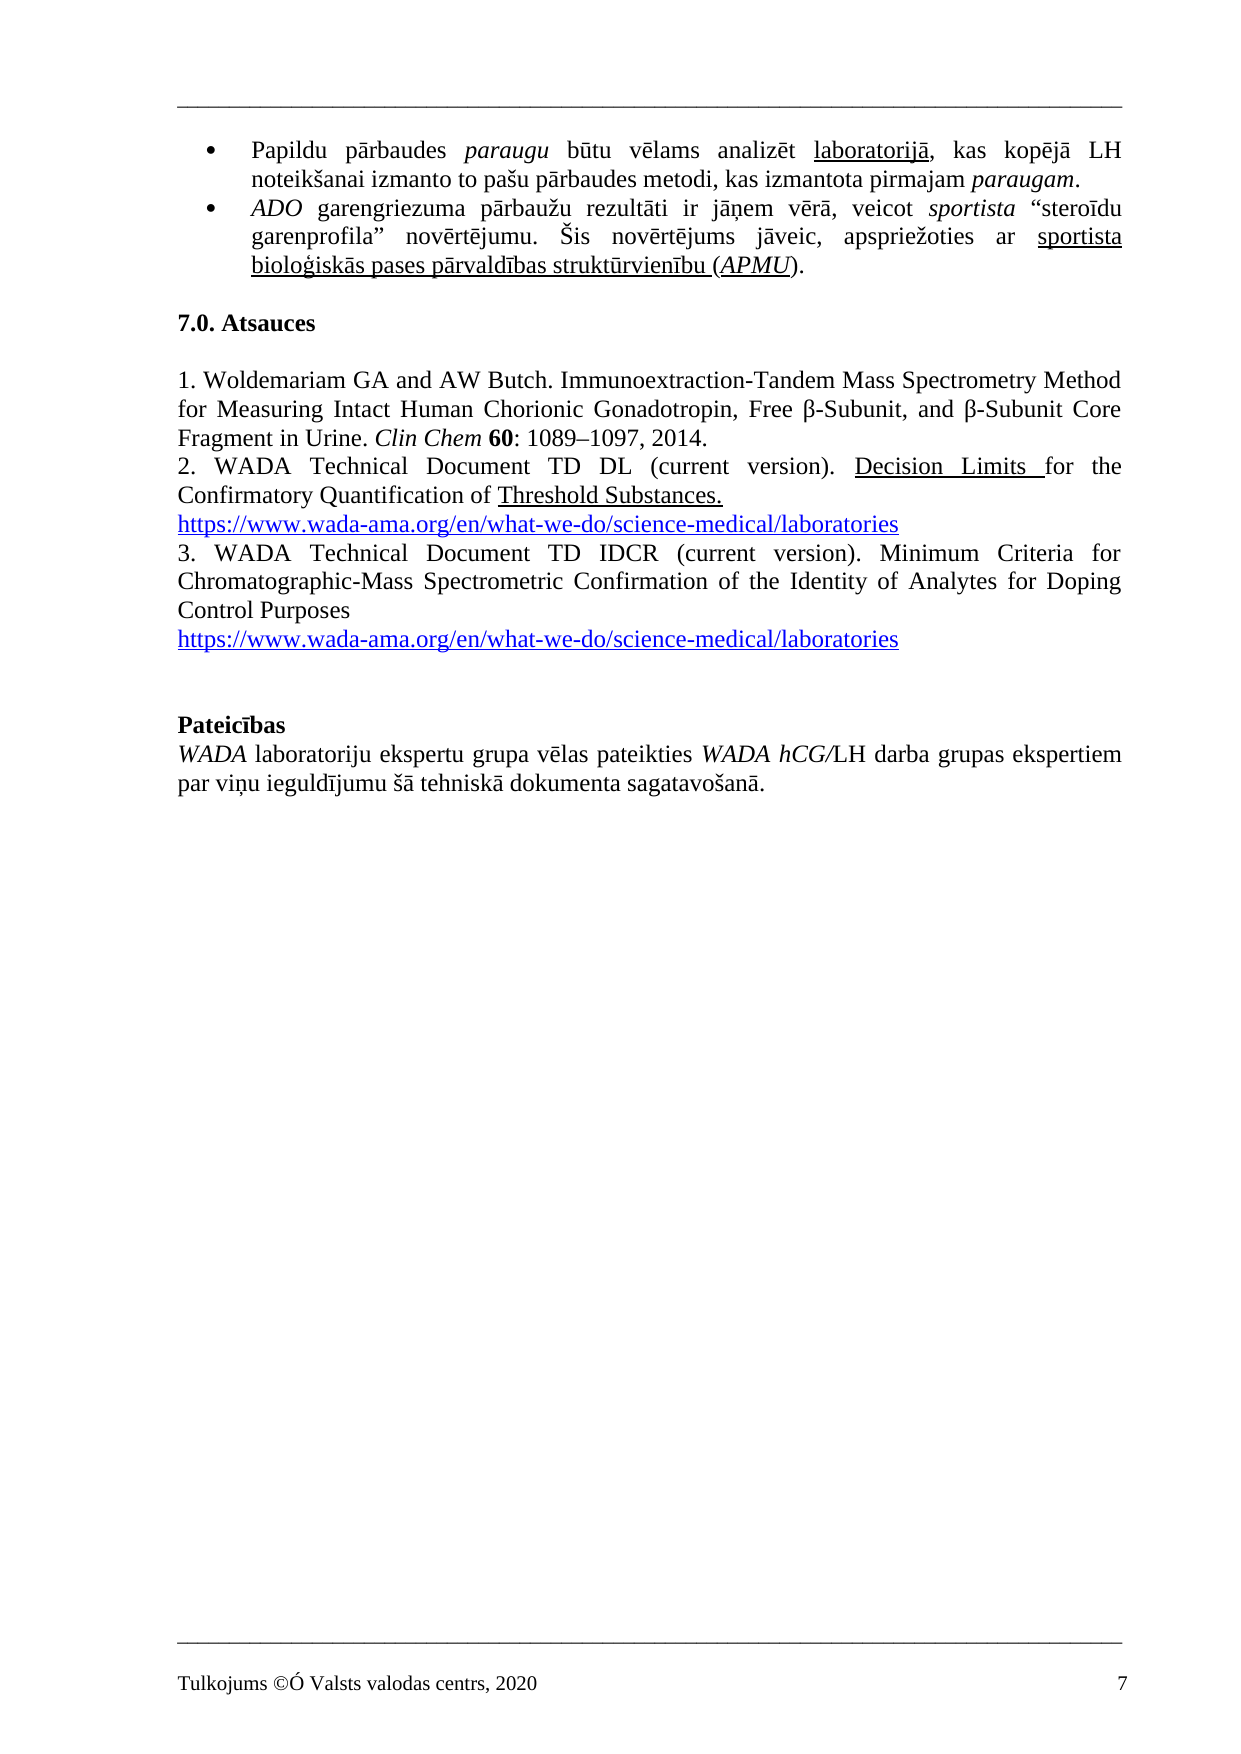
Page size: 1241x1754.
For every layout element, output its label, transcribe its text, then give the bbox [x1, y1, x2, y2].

text 1. Woldemariam GA and AW Butch. Immunoextraction-Tandem Mass Spectrometry Method for Measuring Intact Human Chorionic Gonadotropin, Free β-Subunit, and β-Subunit Core Fragment in Urine. Clin Chem 60: 1089–1097, 2014. [177, 365, 1122, 451]
subtitle https://www.wada-ama.org/en/what-we-do/science-medical/laboratories [177, 509, 1122, 538]
text 3. WADA Technical Document TD IDCR (current version). Minimum Criteria for Chromatographic-Mass Spectrometric Confirmation of the Identity of Analytes for Doping Control Purposes [177, 538, 1122, 624]
list Papildu pārbaudes paraugu būtu vēlams analizēt laboratorijā, kas kopējā LH noteikšanai izmanto to pašu pārbaudes metodi, kas izmantota pirmajam paraugam. [207, 135, 1122, 193]
subtitle https://www.wada-ama.org/en/what-we-do/science-medical/laboratories [177, 624, 1122, 653]
list ADO garengriezuma pārbaužu rezultāti ir jāņem vērā, veicot sportista “steroīdu garenprofila” novērtējumu. Šis novērtējums jāveic, apspriežoties ar sportista bioloģiskās pases pārvaldības struktūrvienību (APMU). [207, 193, 1122, 279]
subtitle Pateicības [177, 710, 1122, 739]
text 2. WADA Technical Document TD DL (current version). Decision Limits for the Confirmatory Quantification of Threshold Substances. [177, 451, 1122, 509]
subtitle 7.0. Atsauces [177, 308, 1122, 336]
text WADA laboratoriju ekspertu grupa vēlas pateikties WADA hCG/LH darba grupas ekspertiem par viņu ieguldījumu šā tehniskā dokumenta sagatavošanā. [177, 739, 1122, 796]
